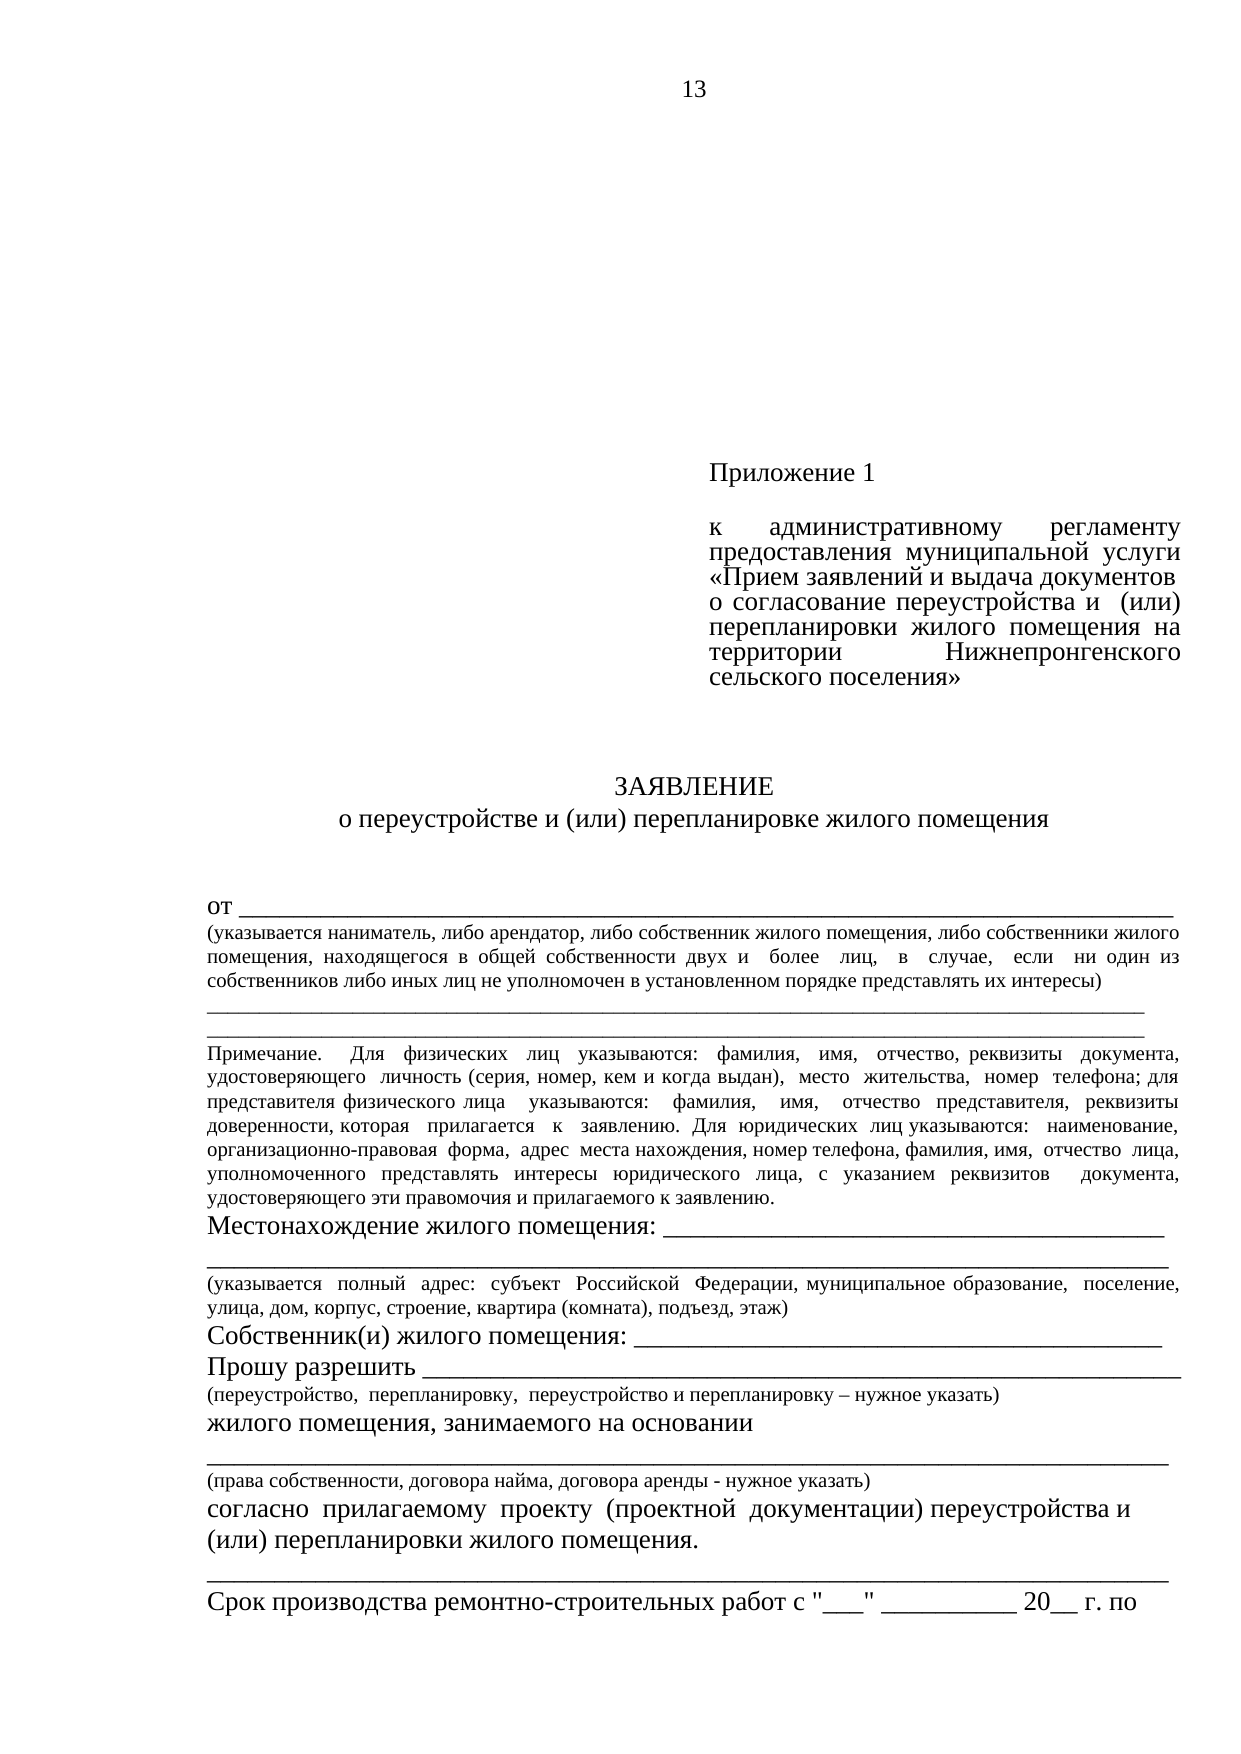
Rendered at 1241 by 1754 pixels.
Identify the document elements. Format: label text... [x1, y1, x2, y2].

text Местонахождение жилого помещения: _____________________________________ [207, 1209, 1181, 1240]
text __________________________________________________________________________________________ [207, 1016, 1181, 1040]
text _______________________________________________________________________ [207, 1554, 1181, 1585]
text (указывается полный адрес: субъект Российской Федерации, муниципальное образование, поселение, улица, дом, корпус, строение, квартира (комната), подъезд, этаж) [207, 1271, 1181, 1319]
text жилого помещения, занимаемого на основании [207, 1406, 1181, 1437]
text Собственник(и) жилого помещения: _______________________________________ [207, 1319, 1181, 1350]
text (права собственности, договора найма, договора аренды - нужное указать) [207, 1468, 1181, 1492]
text Прошу разрешить ________________________________________________________ [207, 1350, 1181, 1382]
text Примечание. Для физических лиц указываются: фамилия, имя, отчество, реквизиты документа, удостоверяющего личность (серия, номер, кем и когда выдан), место жительства, номер телефона; для представителя физического лица указываются: фамилия, имя, отчество представителя, реквизиты доверенности, которая прилагается к заявлению. Для юридических лиц указываются: наименование, организационно-правовая форма, адрес места нахождения, номер телефона, фамилия, имя, отчество лица, уполномоченного представлять интересы юридического лица, с указанием реквизитов документа, удостоверяющего эти правомочия и прилагаемого к заявлению. [207, 1040, 1181, 1209]
text от _____________________________________________________________________ [207, 889, 1181, 920]
text о переустройстве и (или) перепланировке жилого помещения [207, 802, 1181, 833]
text Срок производства ремонтно-строительных работ с "___" __________ 20__ г. по [207, 1585, 1181, 1617]
text к административному регламенту предоставления муниципальной услуги «Прием заявлений и выдача документов [709, 516, 1181, 591]
text согласно прилагаемому проекту (проектной документации) переустройства и [207, 1492, 1181, 1523]
text ЗАЯВЛЕНИЕ [207, 771, 1181, 802]
text (указывается наниматель, либо арендатор, либо собственник жилого помещения, либо собственники жилого помещения, находящегося в общей собственности двух и более лиц, в случае, если ни один из собственников либо иных лиц не уполномочен в установленном порядке представлять их интересы) [207, 920, 1181, 992]
text (переустройство, перепланировку, переустройство и перепланировку – нужное указать) [207, 1382, 1181, 1406]
text о согласование переустройства и (или) перепланировки жилого помещения на территории Нижнепронгенского сельского поселения» [709, 591, 1181, 691]
text _______________________________________________________________________ [207, 1240, 1181, 1271]
text _______________________________________________________________________ [207, 1437, 1181, 1468]
text __________________________________________________________________________________________ [207, 992, 1181, 1016]
text Приложение 1 [709, 461, 1181, 486]
text (или) перепланировки жилого помещения. [207, 1523, 1181, 1554]
